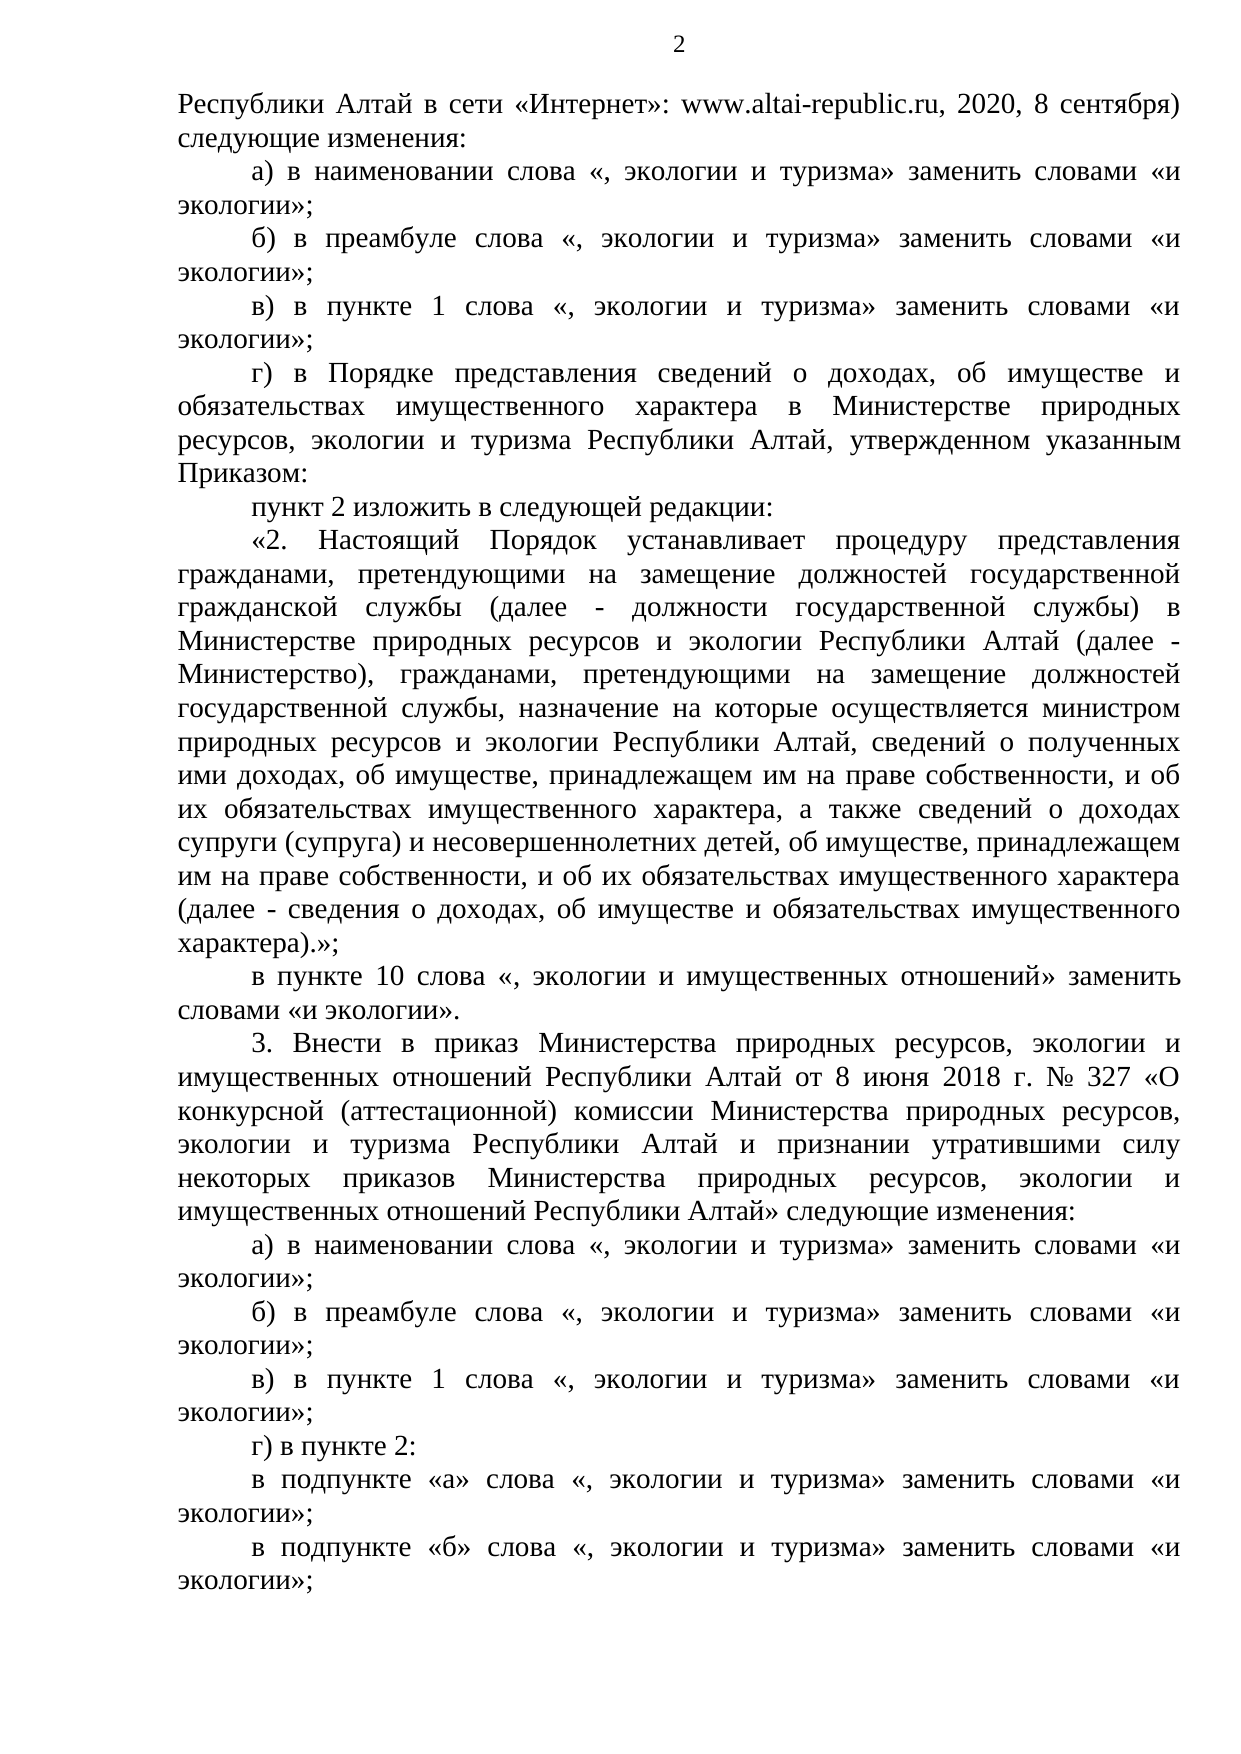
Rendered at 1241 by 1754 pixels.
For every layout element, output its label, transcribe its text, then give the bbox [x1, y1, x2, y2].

text 3. Внести в приказ Министерства природных ресурсов, экологии и имущественных отношений Республики Алтай от 8 июня 2018 г. № 327 «О конкурсной (аттестационной) комиссии Министерства природных ресурсов, экологии и туризма Республики Алтай и признании утратившими силу некоторых приказов Министерства природных ресурсов, экологии и имущественных отношений Республики Алтай» следующие изменения: [177, 1026, 1181, 1227]
text б) в преамбуле слова «, экологии и туризма» заменить словами «и экологии»; [177, 221, 1181, 288]
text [177, 86, 1181, 153]
text б) в преамбуле слова «, экологии и туризма» заменить словами «и экологии»; [177, 1294, 1181, 1361]
text «2. Настоящий Порядок устанавливает процедуру представления гражданами, претендующими на замещение должностей государственной гражданской службы (далее - должности государственной службы) в Министерстве природных ресурсов и экологии Республики Алтай (далее - Министерство), гражданами, претендующими на замещение должностей государственной службы, назначение на которые осуществляется министром природных ресурсов и экологии Республики Алтай, сведений о полученных ими доходах, об имуществе, принадлежащем им на праве собственности, и об их обязательствах имущественного характера, а также сведений о доходах супруги (супруга) и несовершеннолетних детей, об имуществе, принадлежащем им на праве собственности, и об их обязательствах имущественного характера (далее - сведения о доходах, об имуществе и обязательствах имущественного характера).»; [177, 522, 1181, 958]
text в) в пункте 1 слова «, экологии и туризма» заменить словами «и экологии»; [177, 1361, 1181, 1428]
text г) в Порядке представления сведений о доходах, об имуществе и обязательствах имущественного характера в Министерстве природных ресурсов, экологии и туризма Республики Алтай, утвержденном указанным Приказом: [177, 355, 1181, 489]
text г) в пункте 2: [177, 1428, 1181, 1462]
text а) в наименовании слова «, экологии и туризма» заменить словами «и экологии»; [177, 153, 1181, 221]
text в) в пункте 1 слова «, экологии и туризма» заменить словами «и экологии»; [177, 288, 1181, 355]
text в пункте 10 слова «, экологии и имущественных отношений» заменить словами «и экологии». [177, 958, 1181, 1026]
text пункт 2 изложить в следующей редакции: [177, 489, 1181, 522]
text а) в наименовании слова «, экологии и туризма» заменить словами «и экологии»; [177, 1227, 1181, 1294]
text в подпункте «б» слова «, экологии и туризма» заменить словами «и экологии»; [177, 1529, 1181, 1596]
text в подпункте «а» слова «, экологии и туризма» заменить словами «и экологии»; [177, 1462, 1181, 1529]
